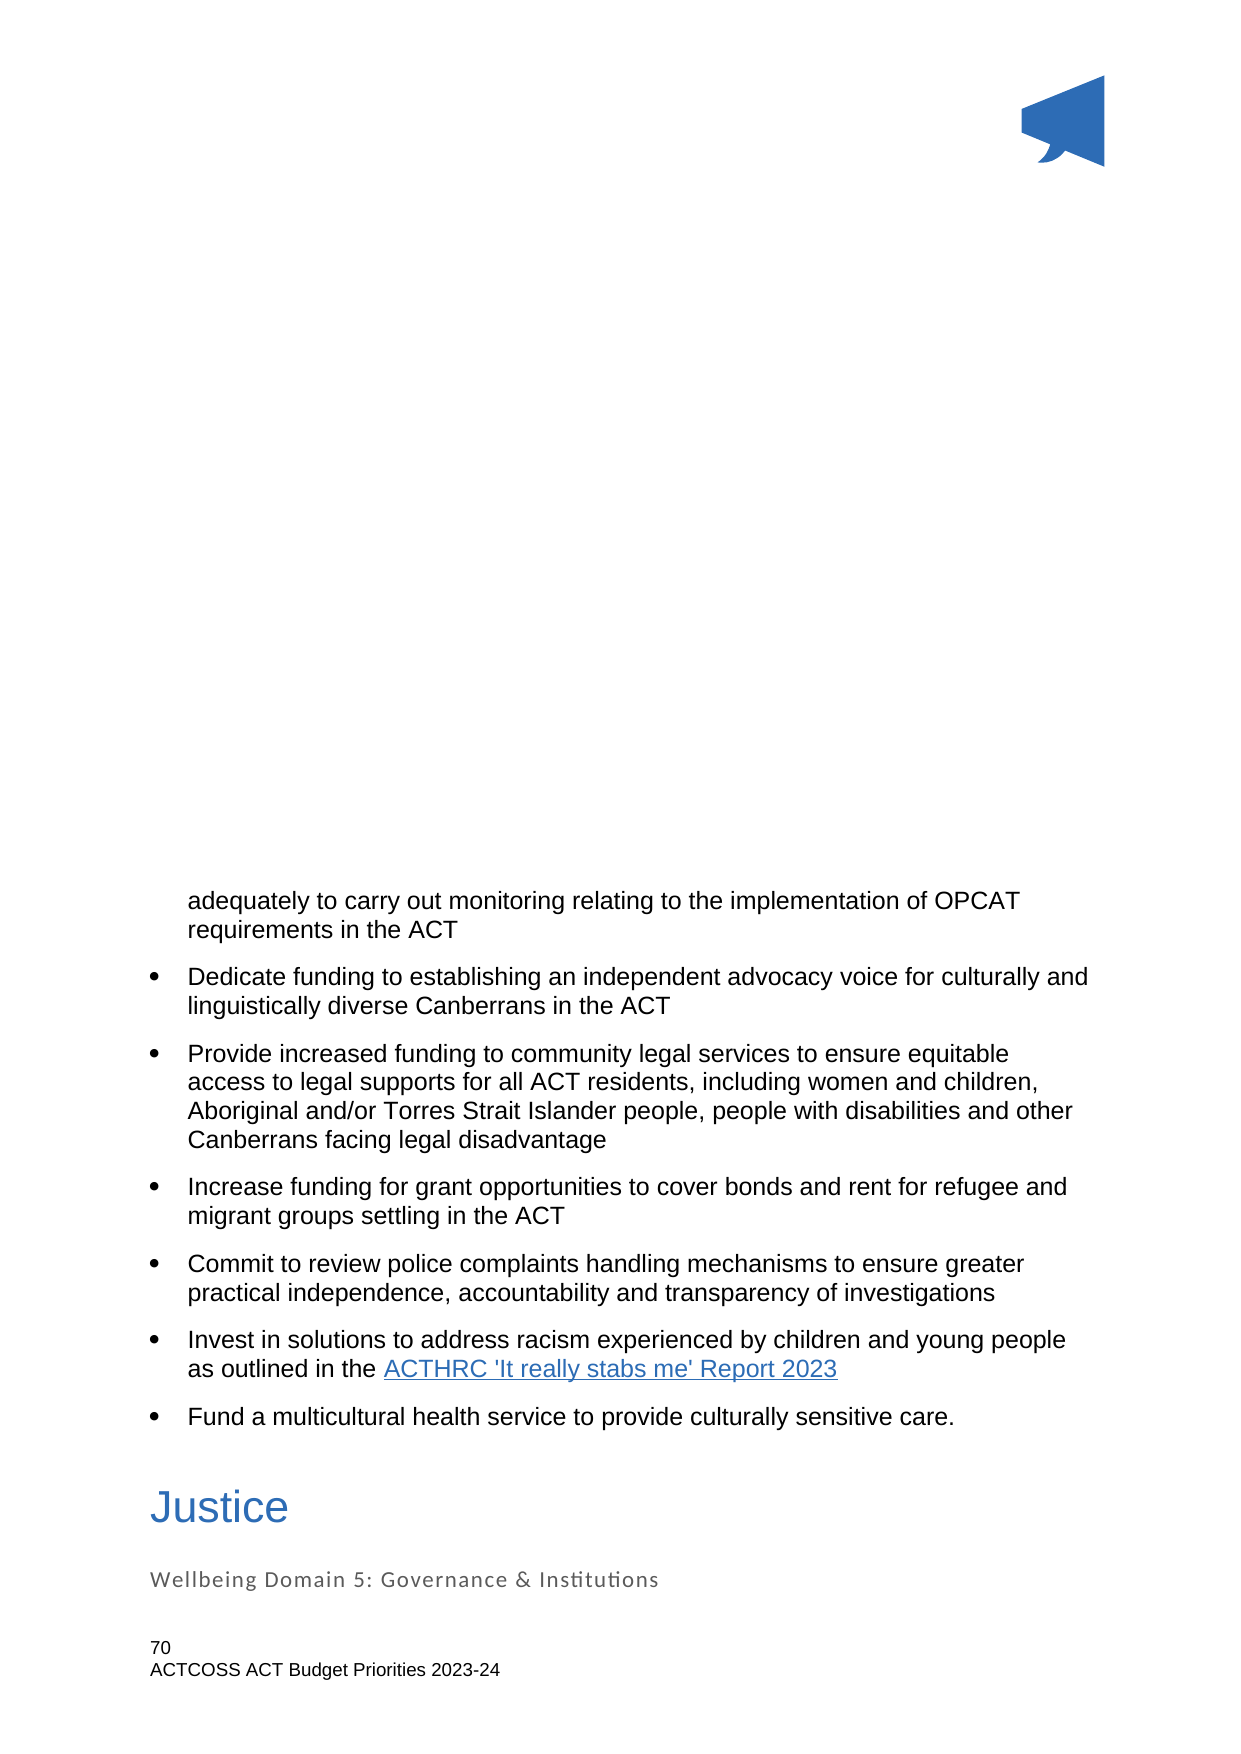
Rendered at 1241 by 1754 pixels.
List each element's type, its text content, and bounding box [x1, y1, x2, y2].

list Fund a multicultural health service to provide culturally sensitive care. [150, 1401, 1090, 1430]
list Increase funding for grant opportunities to cover bonds and rent for refugee and migrant groups settling in the ACT [150, 1172, 1090, 1230]
list Fund the ACT National Preventative Mechanisms (NPMs) - Inspector of Correctional Services, the Human Rights Commission and the ACT Ombudsman adequately to carry out monitoring relating to the implementation of OPCAT requirements in the ACT [150, 886, 1090, 943]
list Commit to review police complaints handling mechanisms to ensure greater practical independence, accountability and transparency of investigations [150, 1249, 1090, 1306]
subtitle Justice [150, 1480, 1090, 1532]
list Invest in solutions to address racism experienced by children and young people as outlined in the ACTHRC 'It really stabs me' Report 2023 [150, 1325, 1090, 1383]
subtitle Wellbeing Domain 5: Governance & Institutions [150, 1565, 1090, 1593]
list Dedicate funding to establishing an independent advocacy voice for culturally and linguistically diverse Canberrans in the ACT [150, 962, 1090, 1020]
list Provide increased funding to community legal services to ensure equitable access to legal supports for all ACT residents, including women and children, Aboriginal and/or Torres Strait Islander people, people with disabilities and other Canberrans facing legal disadvantage [150, 1038, 1090, 1154]
